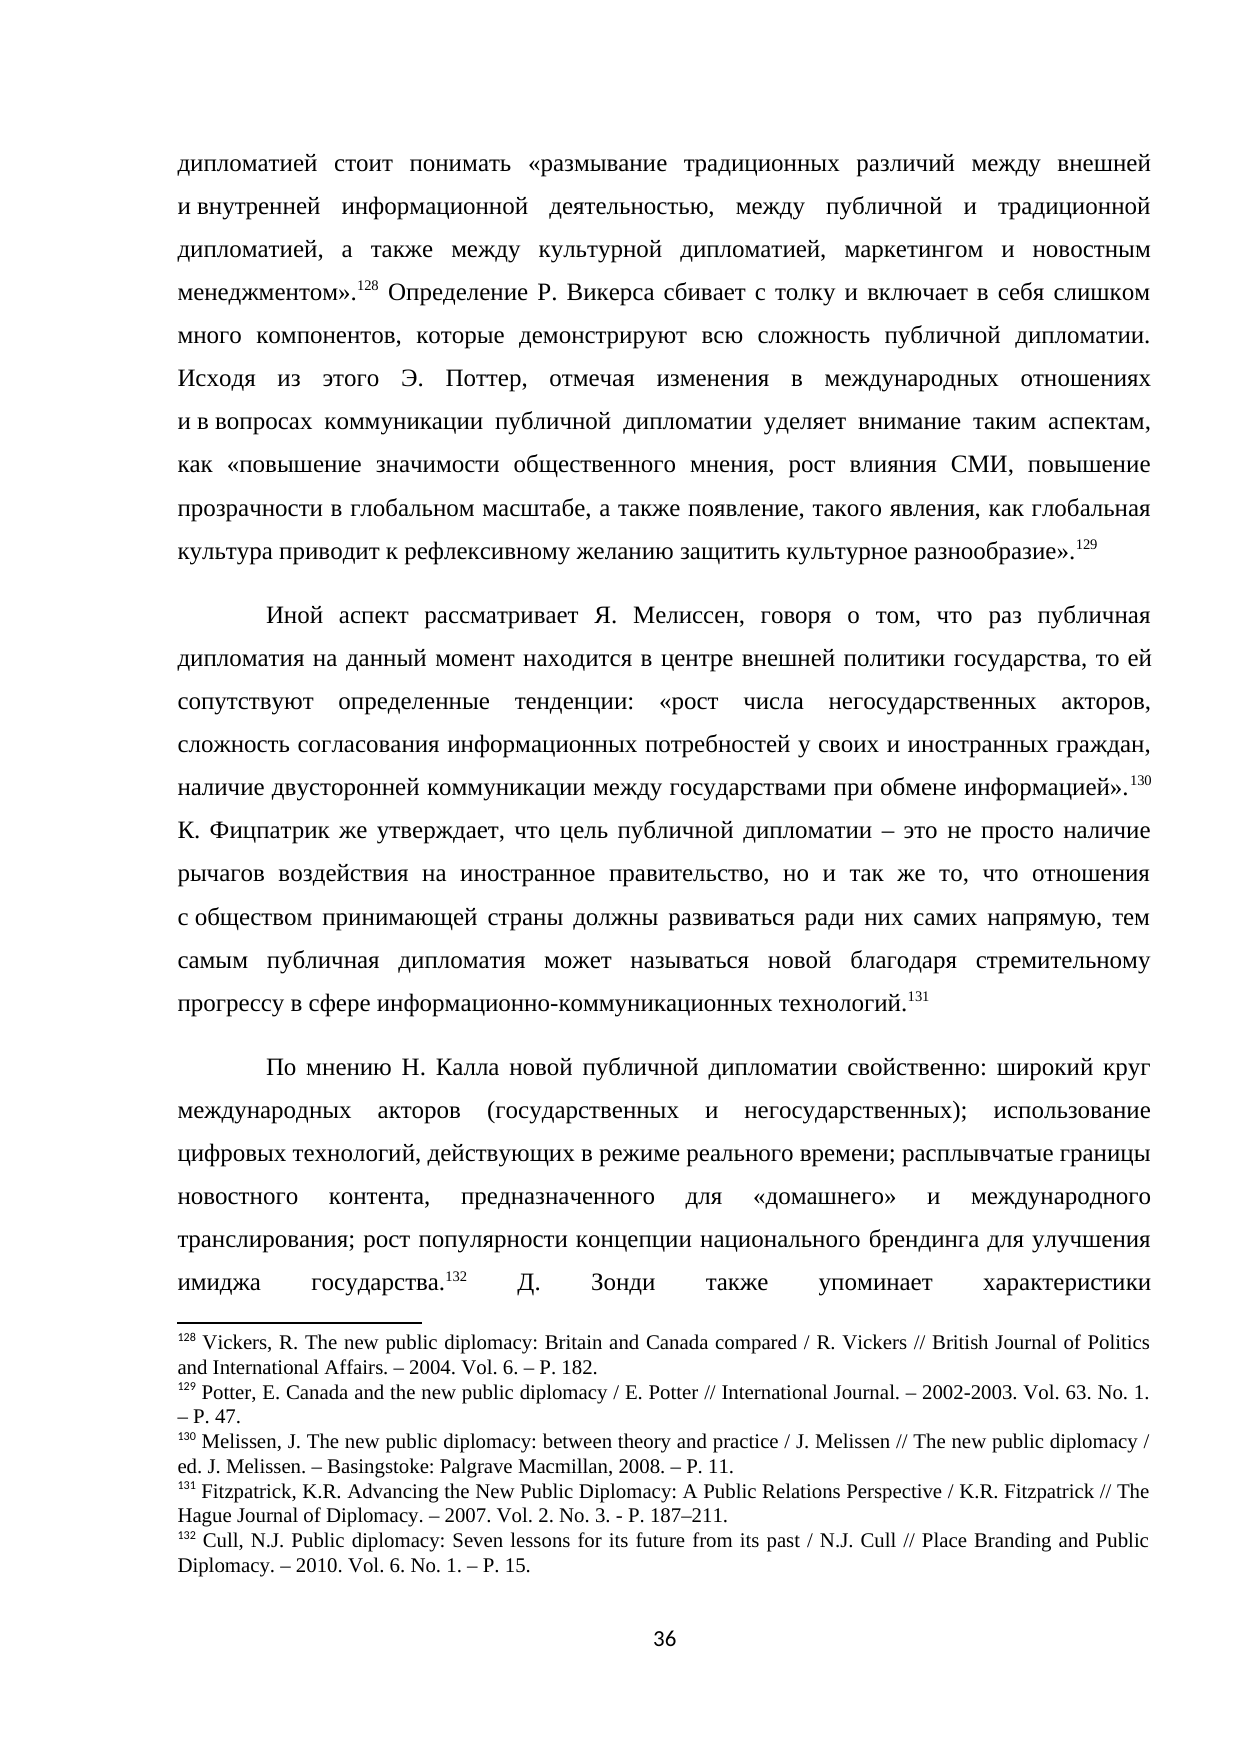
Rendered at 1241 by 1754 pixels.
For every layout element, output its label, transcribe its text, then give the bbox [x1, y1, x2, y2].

text Иной аспект рассматривает Я. Мелиссен, говоря о том, что раз публичная дипломатия на данный момент находится в центре внешней политики государства, то ей сопутствуют определенные тенденции: «рост числа негосударственных акторов, сложность согласования информационных потребностей у своих и иностранных граждан, наличие двусторонней коммуникации между государствами при обмене информацией». К. Фицпатрик же утверждает, что цель публичной дипломатии – это не просто наличие рычагов воздействия на иностранное правительство, но и так же то, что отношения с обществом принимающей страны должны развиваться ради них самих напрямую, тем самым публичная дипломатия может называться новой благодаря стремительному прогрессу в сфере информационно-коммуникационных технологий. [177, 600, 1152, 1017]
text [177, 148, 1152, 564]
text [177, 1052, 1152, 1296]
